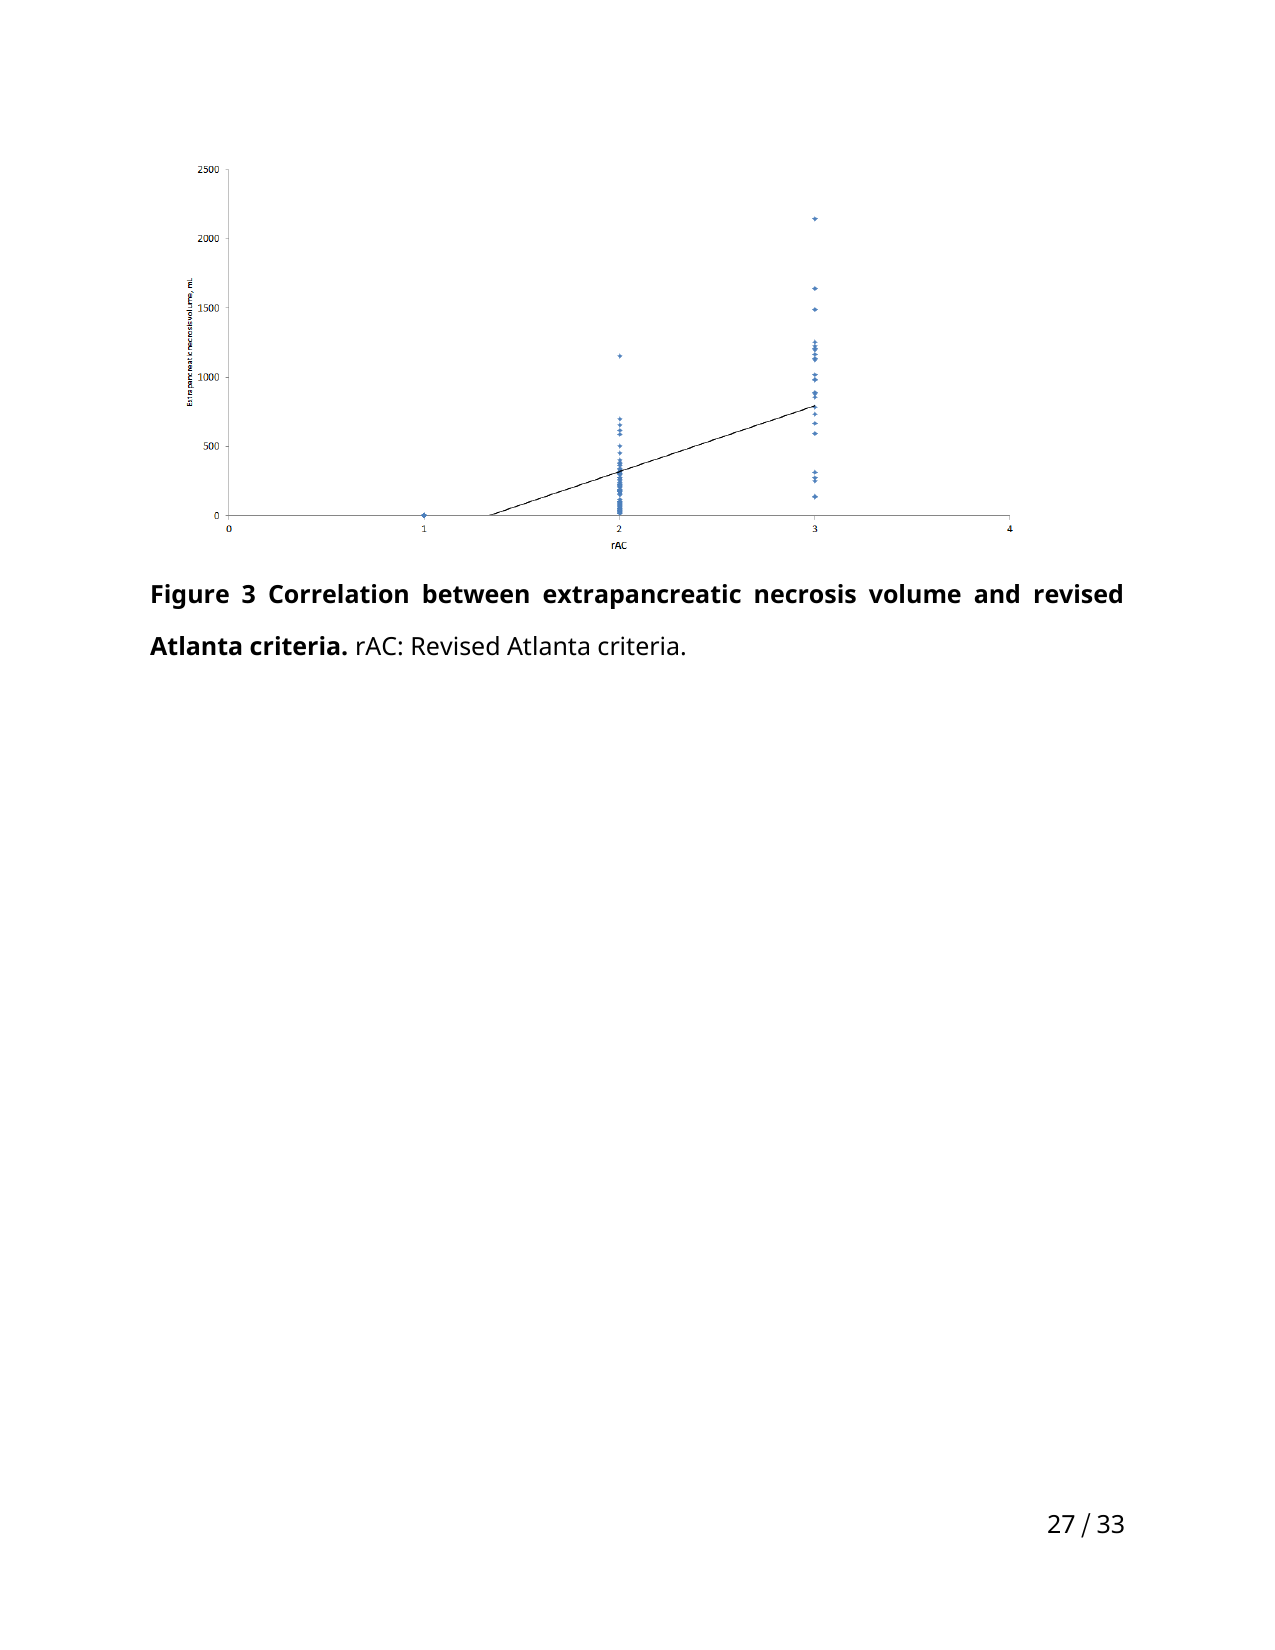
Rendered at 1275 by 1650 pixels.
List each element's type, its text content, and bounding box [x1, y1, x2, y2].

picture [150, 150, 1050, 563]
text Figure 3 Correlation between extrapancreatic necrosis volume and revised Atlanta criteria. rAC: Revised Atlanta criteria. [150, 577, 1125, 662]
